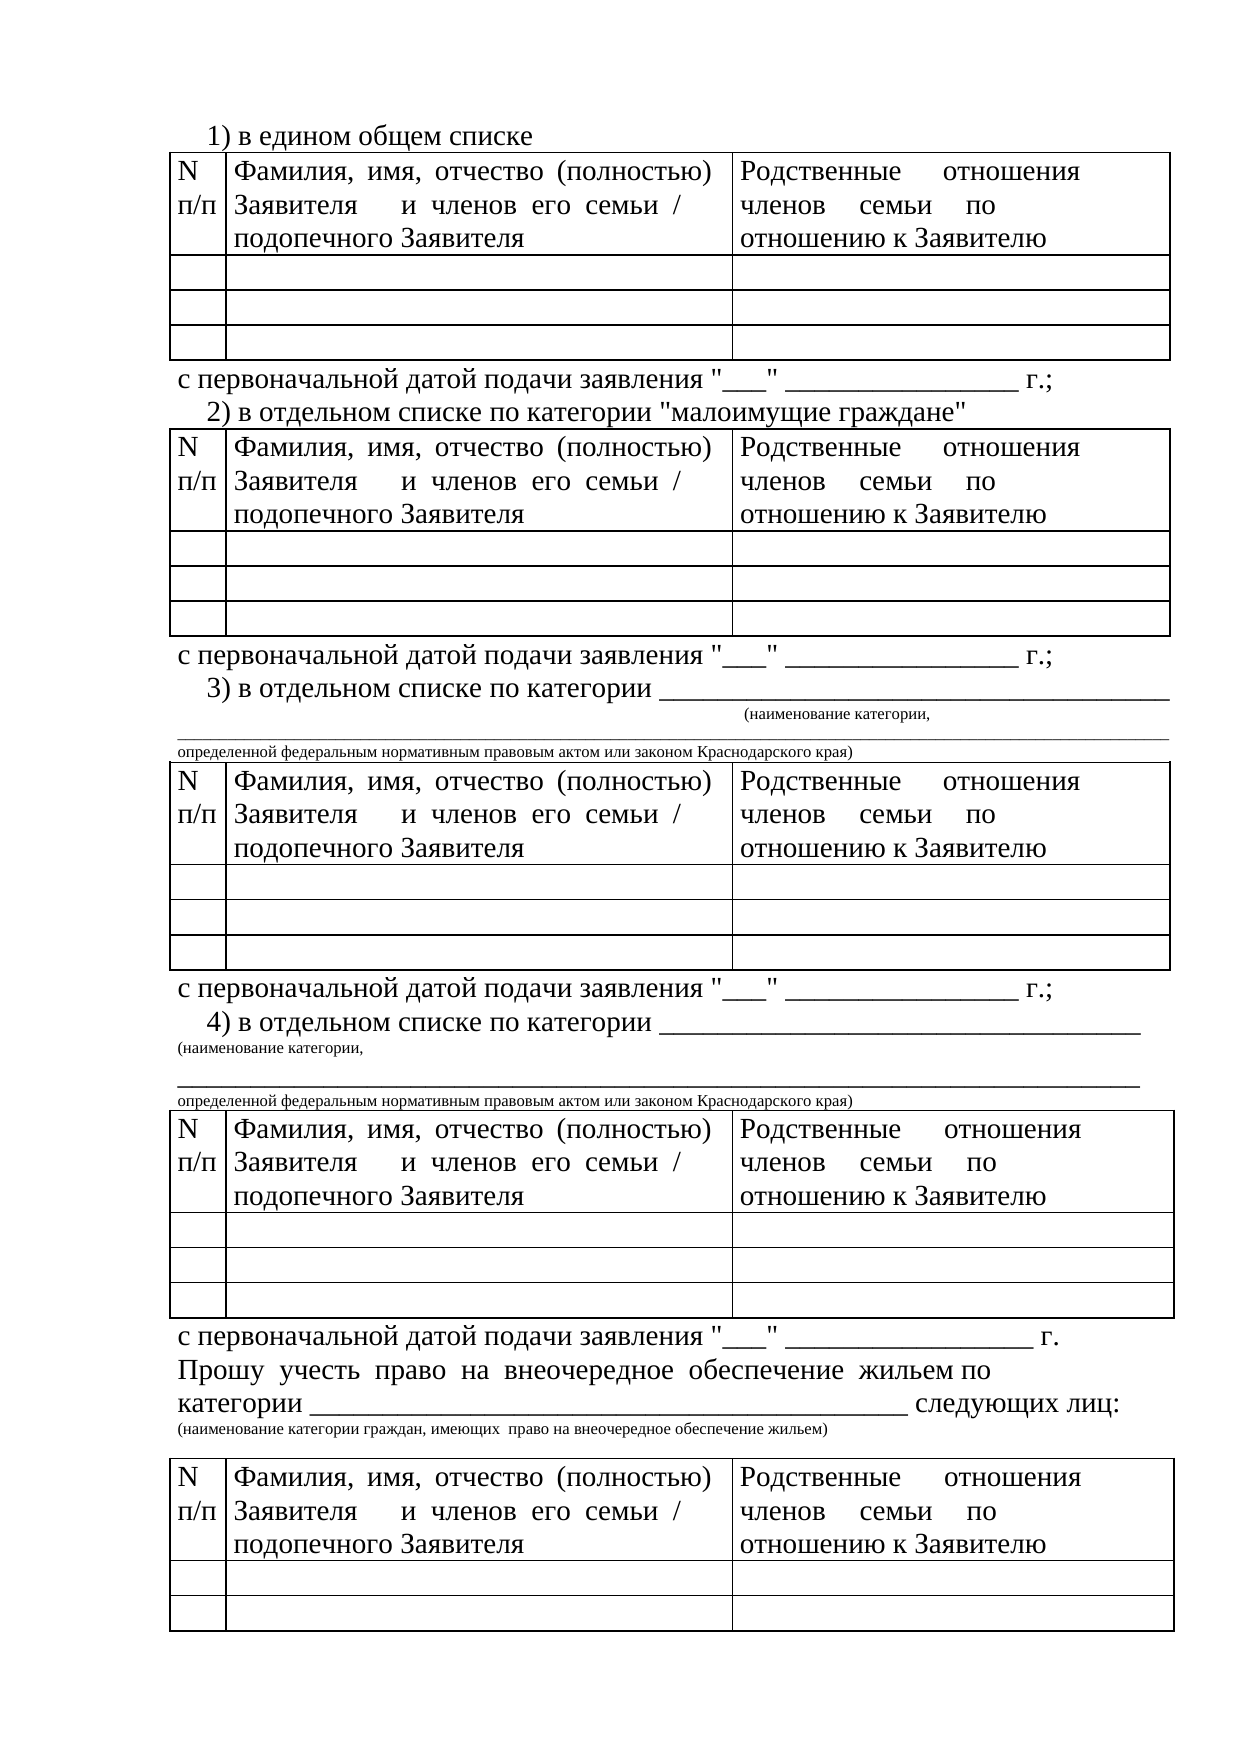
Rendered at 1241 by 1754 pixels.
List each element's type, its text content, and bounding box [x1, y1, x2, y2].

table_cell [171, 1248, 225, 1282]
table_cell [171, 865, 225, 899]
table_cell [733, 1213, 1173, 1247]
table_header N п/п [171, 430, 225, 530]
table_header N п/п [171, 1459, 225, 1560]
text определенной федеральным нормативным правовым актом или законом Краснодарского края) [177, 742, 1181, 761]
table_cell [227, 1248, 732, 1282]
table_cell [171, 1213, 225, 1247]
table_header Родственные отношения членов семьи по отношению к Заявителю [733, 153, 1169, 254]
table_cell [733, 900, 1169, 934]
table_cell [171, 567, 225, 600]
text __________________________________________________________________ [177, 1057, 1181, 1090]
table_cell [227, 291, 732, 324]
table_header Родственные отношения членов семьи по отношению к Заявителю [733, 430, 1169, 530]
text _______________________________________________________________________________________________________________________ [177, 723, 1181, 742]
table_cell [733, 256, 1169, 289]
table_cell [733, 865, 1169, 899]
table_header Фамилия, имя, отчество (полностью) Заявителя и членов его семьи / подопечного Заявителя [227, 763, 732, 864]
table_cell [227, 1561, 732, 1595]
table_cell [733, 1596, 1173, 1630]
table_cell [227, 256, 732, 289]
text (наименование категории, [177, 704, 1181, 723]
table_cell [733, 1248, 1173, 1282]
table_cell [171, 1561, 225, 1595]
table_cell [171, 1596, 225, 1630]
text 2) в отдельном списке по категории "малоимущие граждане" [177, 394, 1181, 428]
table_header Фамилия, имя, отчество (полностью) Заявителя и членов его семьи / подопечного Заявителя [227, 1459, 732, 1560]
table_cell [171, 936, 225, 969]
text 1) в едином общем списке [177, 118, 1181, 152]
table_cell [733, 602, 1169, 635]
table_header Фамилия, имя, отчество (полностью) Заявителя и членов его семьи / подопечного Заявителя [227, 1111, 732, 1212]
table_cell [227, 1283, 732, 1317]
table_cell [171, 256, 225, 289]
table_header Родственные отношения членов семьи по отношению к Заявителю [733, 1459, 1173, 1560]
text 3) в отдельном списке по категории ___________________________________ [177, 670, 1181, 704]
table_cell [733, 1561, 1173, 1595]
table_header N п/п [171, 153, 225, 254]
table_cell [171, 900, 225, 934]
table_cell [171, 1283, 225, 1317]
table_cell [733, 567, 1169, 600]
table_header Фамилия, имя, отчество (полностью) Заявителя и членов его семьи / подопечного Заявителя [227, 430, 732, 530]
table_cell [171, 291, 225, 324]
table_cell [227, 1596, 732, 1630]
table_header Фамилия, имя, отчество (полностью) Заявителя и членов его семьи / подопечного Заявителя [227, 153, 732, 254]
text Прошу учесть право на внеочередное обеспечение жильем по [177, 1352, 1181, 1386]
text с первоначальной датой подачи заявления "___" ________________ г.; [177, 361, 1181, 394]
text 4) в отдельном списке по категории _________________________________ [177, 1004, 1181, 1038]
text категории _________________________________________ следующих лиц: [177, 1386, 1181, 1419]
text с первоначальной датой подачи заявления "___" _________________ г. [177, 1318, 1181, 1352]
table_header Родственные отношения членов семьи по отношению к Заявителю [733, 763, 1169, 864]
table_cell [227, 865, 732, 899]
table_cell [733, 291, 1169, 324]
table_cell [227, 936, 732, 969]
table_cell [227, 1213, 732, 1247]
table_cell [733, 532, 1169, 565]
table_cell [733, 1283, 1173, 1317]
table_cell [227, 602, 732, 635]
table_cell [227, 567, 732, 600]
text (наименование категории, [177, 1038, 1181, 1057]
table_cell [171, 602, 225, 635]
table_header N п/п [171, 1111, 225, 1212]
table_cell [227, 900, 732, 934]
text (наименование категории граждан, имеющих право на внеочередное обеспечение жильем) [177, 1419, 1181, 1438]
text с первоначальной датой подачи заявления "___" ________________ г.; [177, 637, 1181, 670]
table_cell [227, 326, 732, 359]
table_cell [227, 532, 732, 565]
table_header Родственные отношения членов семьи по отношению к Заявителю [733, 1111, 1173, 1212]
table_cell [733, 326, 1169, 359]
table_cell [733, 936, 1169, 969]
table_cell [171, 532, 225, 565]
text определенной федеральным нормативным правовым актом или законом Краснодарского края) [177, 1090, 1181, 1109]
table_cell [171, 326, 225, 359]
table_header N п/п [171, 763, 225, 864]
text с первоначальной датой подачи заявления "___" ________________ г.; [177, 971, 1181, 1004]
